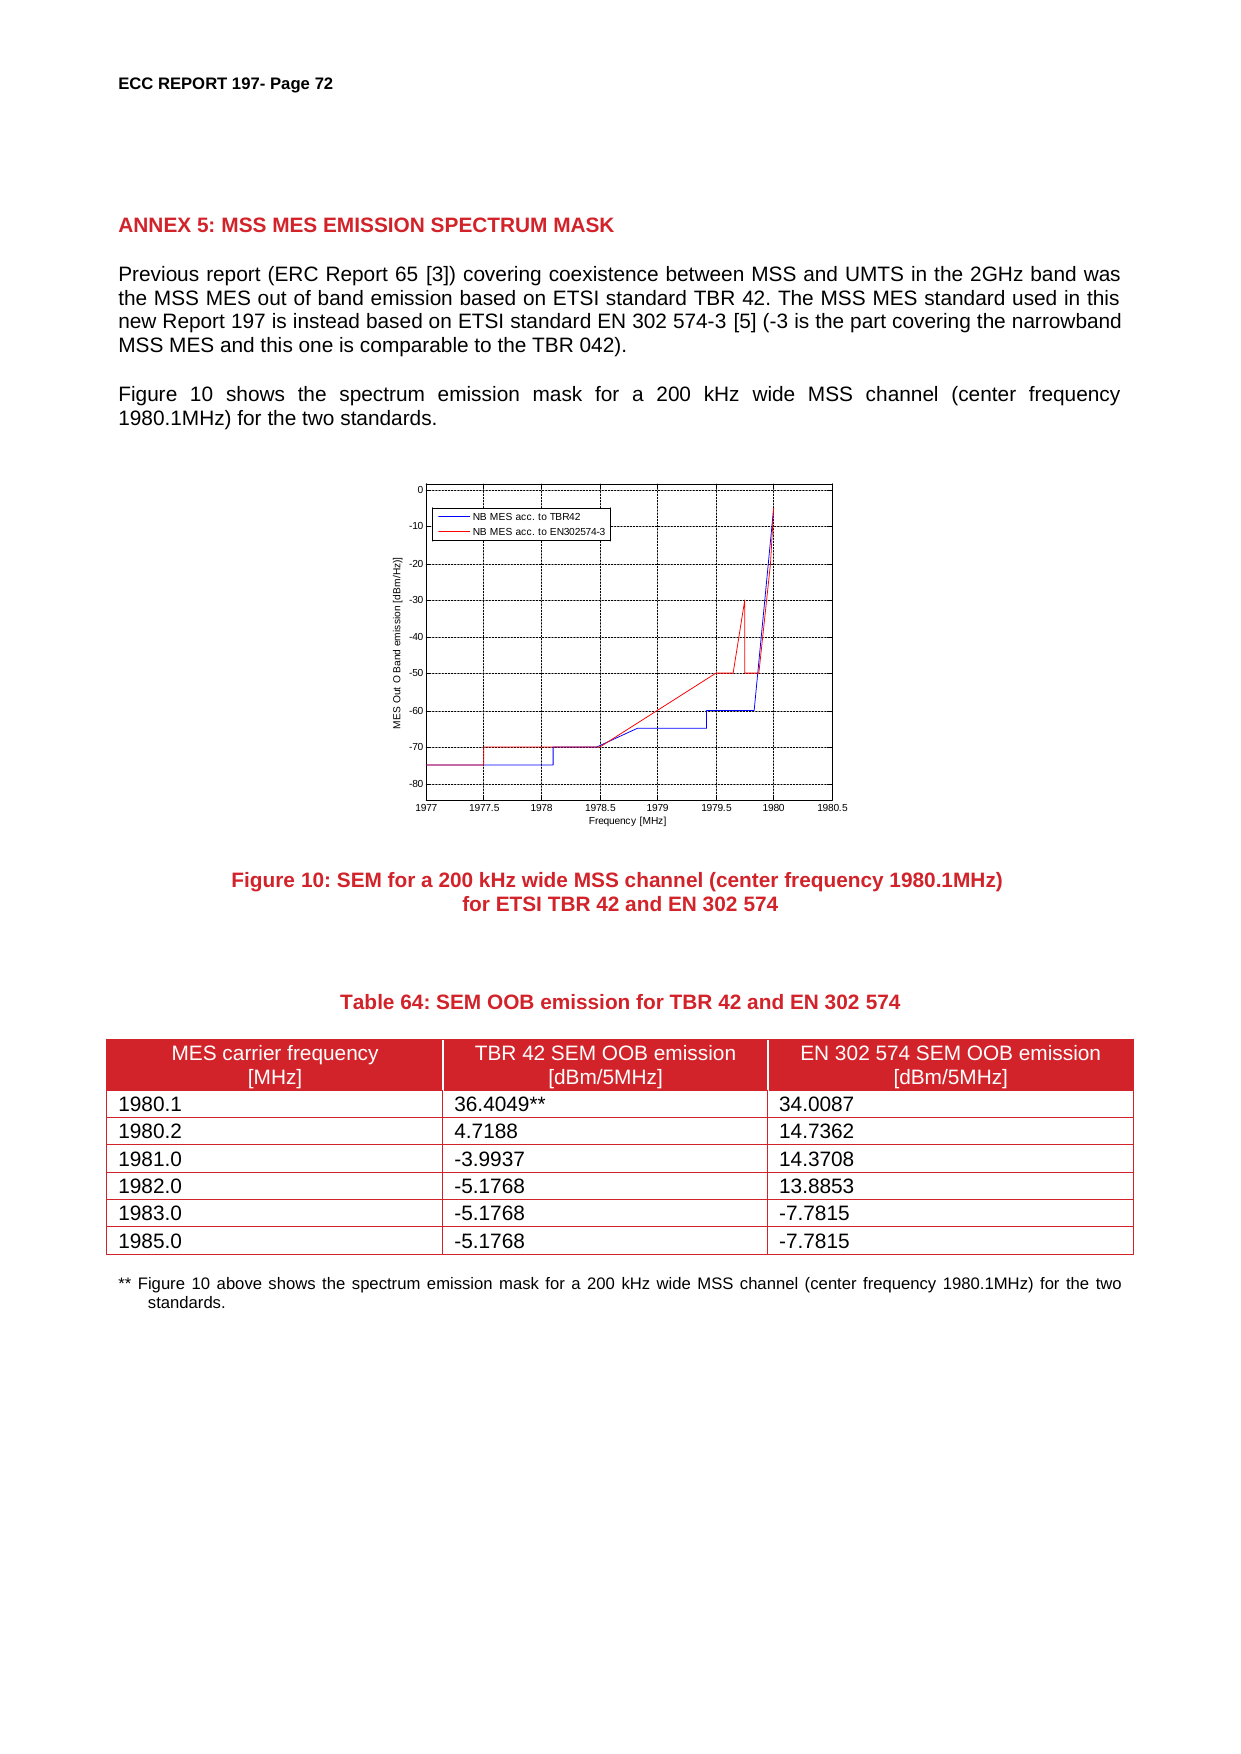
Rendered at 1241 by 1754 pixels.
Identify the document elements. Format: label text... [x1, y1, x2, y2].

table_cell 1985.0 [107, 1227, 442, 1253]
table_cell -5.1768 [443, 1173, 767, 1199]
subtitle MSS MES emission spectrum mask [118, 212, 1122, 236]
text ** Figure 10 above shows the spectrum emission mask for a 200 kHz wide MSS channel (center frequency 1980.1MHz) for the two standards. [118, 1274, 1122, 1312]
table_cell 36.4049** [443, 1091, 767, 1117]
text Figure 10: SEM for a 200 kHz wide MSS channel (center frequency 1980.1MHz) for ETSI TBR 42 and EN 302 574 [118, 868, 1122, 916]
table_header EN 302 574 SEM OOB emission [dBm/5MHz] [769, 1040, 1133, 1090]
table_cell 13.8853 [768, 1173, 1133, 1199]
table_cell 34.0087 [768, 1091, 1133, 1117]
table_cell -5.1768 [443, 1200, 767, 1226]
table_cell 1982.0 [107, 1173, 442, 1199]
text Figure 10 shows the spectrum emission mask for a 200 kHz wide MSS channel (center frequency 1980.1MHz) for the two standards. [118, 382, 1122, 430]
table_cell -7.7815 [768, 1227, 1133, 1253]
text Table 64: SEM OOB emission for TBR 42 and EN 302 574 [118, 989, 1122, 1013]
table_cell 1980.1 [107, 1091, 442, 1117]
table_cell 1983.0 [107, 1200, 442, 1226]
table_cell 1980.2 [107, 1118, 442, 1144]
table_cell 4.7188 [443, 1118, 767, 1144]
table_cell 14.7362 [768, 1118, 1133, 1144]
table_header TBR 42 SEM OOB emission [dBm/5MHz] [444, 1040, 767, 1090]
table_cell 1981.0 [107, 1145, 442, 1172]
table_cell -7.7815 [768, 1200, 1133, 1226]
text Previous report (ERC Report 65 [3]) covering coexistence between MSS and UMTS in the 2GHz band was the MSS MES out of band emission based on ETSI standard TBR 42. The MSS MES standard used in this new Report 197 is instead based on ETSI standard EN 302 574-3 [5] (-3 is the part covering the narrowband MSS MES and this one is comparable to the TBR 042). [118, 261, 1122, 357]
table_cell -3.9937 [443, 1145, 767, 1172]
table_cell -5.1768 [443, 1227, 767, 1253]
table_cell 14.3708 [768, 1145, 1133, 1172]
table_header MES carrier frequency [MHz] [107, 1040, 442, 1090]
